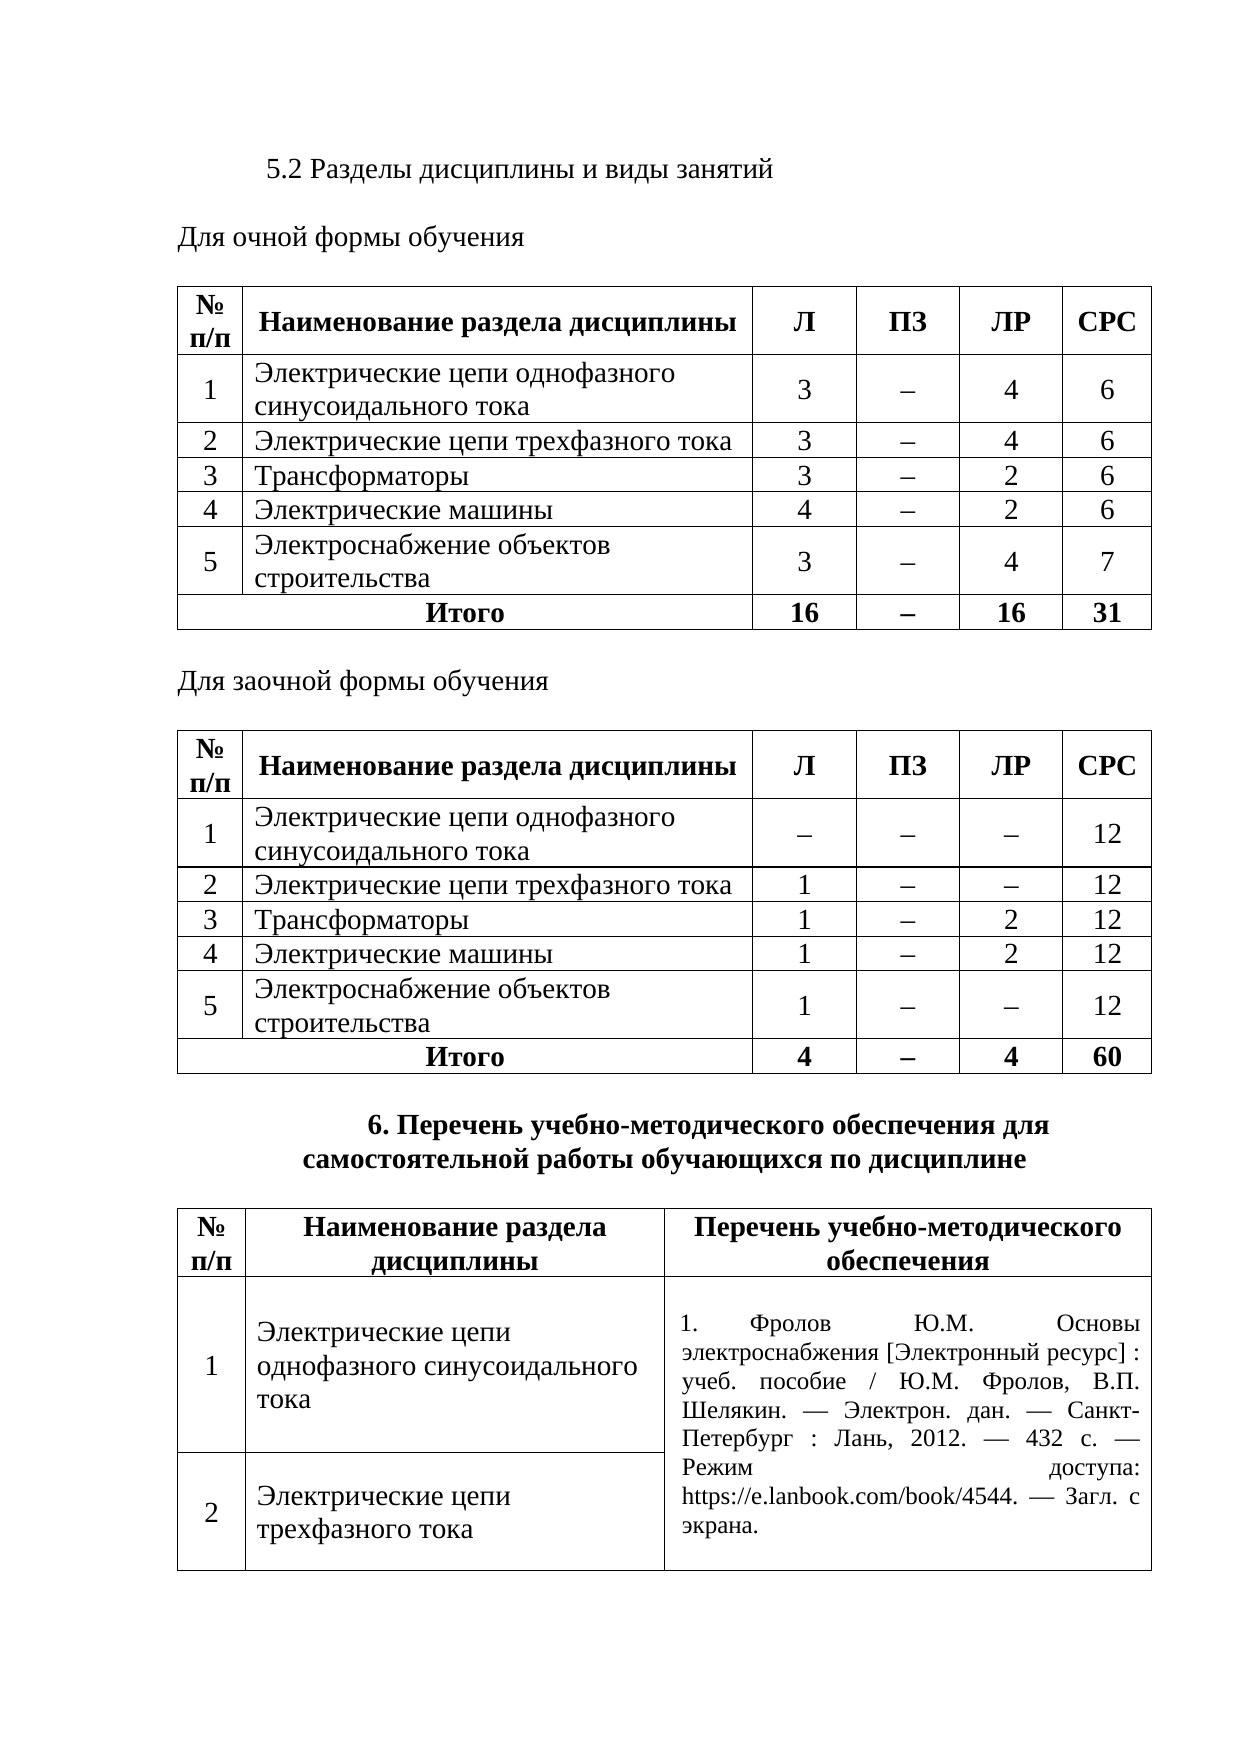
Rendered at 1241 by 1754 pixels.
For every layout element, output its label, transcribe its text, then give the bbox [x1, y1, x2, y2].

table_cell 1 [753, 971, 856, 1038]
table_cell 3 [178, 902, 242, 936]
table_header № п/п [178, 731, 242, 798]
table_cell Трансформаторы [243, 902, 752, 936]
table_cell 60 [1063, 1039, 1151, 1073]
table_cell – [857, 799, 959, 866]
table_cell Электрические цепи трехфазного тока [243, 868, 752, 901]
table_cell 2 [178, 868, 242, 901]
table_cell – [857, 868, 959, 901]
table_cell Электрические цепи трехфазного тока [246, 1453, 664, 1570]
table_header ЛР [960, 287, 1062, 354]
table_cell – [753, 799, 856, 866]
table_cell 2 [960, 458, 1062, 491]
table_cell Электрические цепи однофазного синусоидального тока [243, 355, 752, 422]
table_cell 1 [753, 902, 856, 936]
table_cell – [960, 971, 1062, 1038]
table_cell – [857, 458, 959, 491]
table_header СРС [1063, 731, 1151, 798]
table_cell Электроснабжение объектов строительства [243, 527, 752, 594]
table_cell 1 [753, 868, 856, 901]
text 6. Перечень учебно-методического обеспечения для самостоятельной работы обучающихся по дисциплине [177, 1107, 1152, 1174]
table_header Наименование раздела дисциплины [243, 287, 752, 354]
table_cell – [857, 527, 959, 594]
table_cell 12 [1063, 937, 1151, 970]
table_cell Электрические машины [243, 937, 752, 970]
table_header № п/п [178, 1209, 245, 1276]
table_header № п/п [178, 287, 242, 354]
table_cell 12 [1063, 868, 1151, 901]
table_cell 6 [1063, 355, 1151, 422]
table_cell 3 [753, 423, 856, 457]
table_header ПЗ [857, 287, 959, 354]
table_cell 6 [1063, 458, 1151, 491]
table_cell 12 [1063, 799, 1151, 866]
table_cell 4 [960, 423, 1062, 457]
table_cell Итого [178, 1039, 752, 1073]
table_cell 3 [753, 527, 856, 594]
table_cell 5 [178, 971, 242, 1038]
table_header ПЗ [857, 731, 959, 798]
table_cell 4 [753, 1039, 856, 1073]
table_header Л [753, 287, 856, 354]
table_cell 1 [178, 355, 242, 422]
table_cell – [857, 937, 959, 970]
table_cell 4 [178, 492, 242, 526]
table_cell 5 [178, 527, 242, 594]
table_cell Трансформаторы [243, 458, 752, 491]
table_cell – [960, 799, 1062, 866]
text 5.2 Разделы дисциплины и виды занятий [177, 152, 1152, 185]
table_cell 31 [1063, 595, 1151, 628]
table_cell 1 [753, 937, 856, 970]
table_cell 6 [1063, 492, 1151, 526]
table_cell – [857, 1039, 959, 1073]
table_header ЛР [960, 731, 1062, 798]
table_cell – [857, 971, 959, 1038]
table_cell – [857, 492, 959, 526]
table_cell 4 [960, 527, 1062, 594]
table_cell Электроснабжение объектов строительства [243, 971, 752, 1038]
table_cell – [960, 868, 1062, 901]
table_header Наименование раздела дисциплины [243, 731, 752, 798]
table_cell 3 [753, 458, 856, 491]
table_cell Итого [178, 595, 752, 628]
table_cell 2 [960, 902, 1062, 936]
text Для очной формы обучения [177, 219, 1152, 252]
table_header Перечень учебно-методического обеспечения [665, 1209, 1151, 1276]
table_cell 12 [1063, 902, 1151, 936]
table_cell – [857, 902, 959, 936]
table_cell 2 [960, 937, 1062, 970]
table_cell 7 [1063, 527, 1151, 594]
table_cell 4 [960, 355, 1062, 422]
table_cell 3 [178, 458, 242, 491]
table_cell 2 [178, 1453, 245, 1570]
table_cell Электрические цепи однофазного синусоидального тока [246, 1277, 664, 1452]
table_cell Электрические цепи однофазного синусоидального тока [243, 799, 752, 866]
table_cell 4 [960, 1039, 1062, 1073]
text Для заочной формы обучения [177, 663, 1152, 697]
table_cell 2 [178, 423, 242, 457]
table_cell 16 [960, 595, 1062, 628]
table_cell 1 [178, 1277, 245, 1452]
table_cell Электрические машины [243, 492, 752, 526]
table_cell 4 [178, 937, 242, 970]
table_header Л [753, 731, 856, 798]
table_cell 16 [753, 595, 856, 628]
table_cell 2 [960, 492, 1062, 526]
table_cell 3 [753, 355, 856, 422]
table_cell 12 [1063, 971, 1151, 1038]
table_cell – [857, 595, 959, 628]
table_header Наименование раздела дисциплины [246, 1209, 664, 1276]
table_cell 6 [1063, 423, 1151, 457]
table_cell Электрические цепи трехфазного тока [243, 423, 752, 457]
table_cell Фролов Ю.М. Основы электроснабжения [Электронный ресурс] : учеб. пособие / Ю.М. Фролов, В.П. Шелякин. — Электрон. дан. — Санкт-Петербург : Лань, 2012. — 432 с. — Режим доступа: https://e.lanbook.com/book/4544. — Загл. с экрана. Белов Н.В. Электротехника и основы электроники [Электронный ресурс] : учеб. пособие / Н.В. Белов, Ю.С. Волков. — Электрон. дан. — Санкт-Петербург : Лань, 2012. — 432 с. — Режим доступа: https://e.lanbook.com/book/3553. — Загл. с экрана. Щербаков, Е.Ф. Электроснабжение и электропотребление в строительстве [Электронный ресурс] : учеб. пособие / Е.Ф. Щербаков, Д.С. Александров, А.Л. Дубов. — Электрон. дан. — Санкт-Петербург : Лань, 2012. — 512 с. — Режим доступа: https://e.lanbook.com/book/9469. — Загл. с экрана. Методика решения типовых задач по расчету цепей трехфазного тока : метод. указания / ПГУПС, каф. "Электротехника" ; сост.: А. И. Хожаинов, Б. В. Рудаков, А. Г. Филимонов. - СПб. : ПГУПС, 2000. - 22 с. : ил. [665, 1277, 1151, 1570]
table_cell 1 [178, 799, 242, 866]
table_cell – [857, 423, 959, 457]
table_cell 4 [753, 492, 856, 526]
table_cell – [857, 355, 959, 422]
table_header СРС [1063, 287, 1151, 354]
